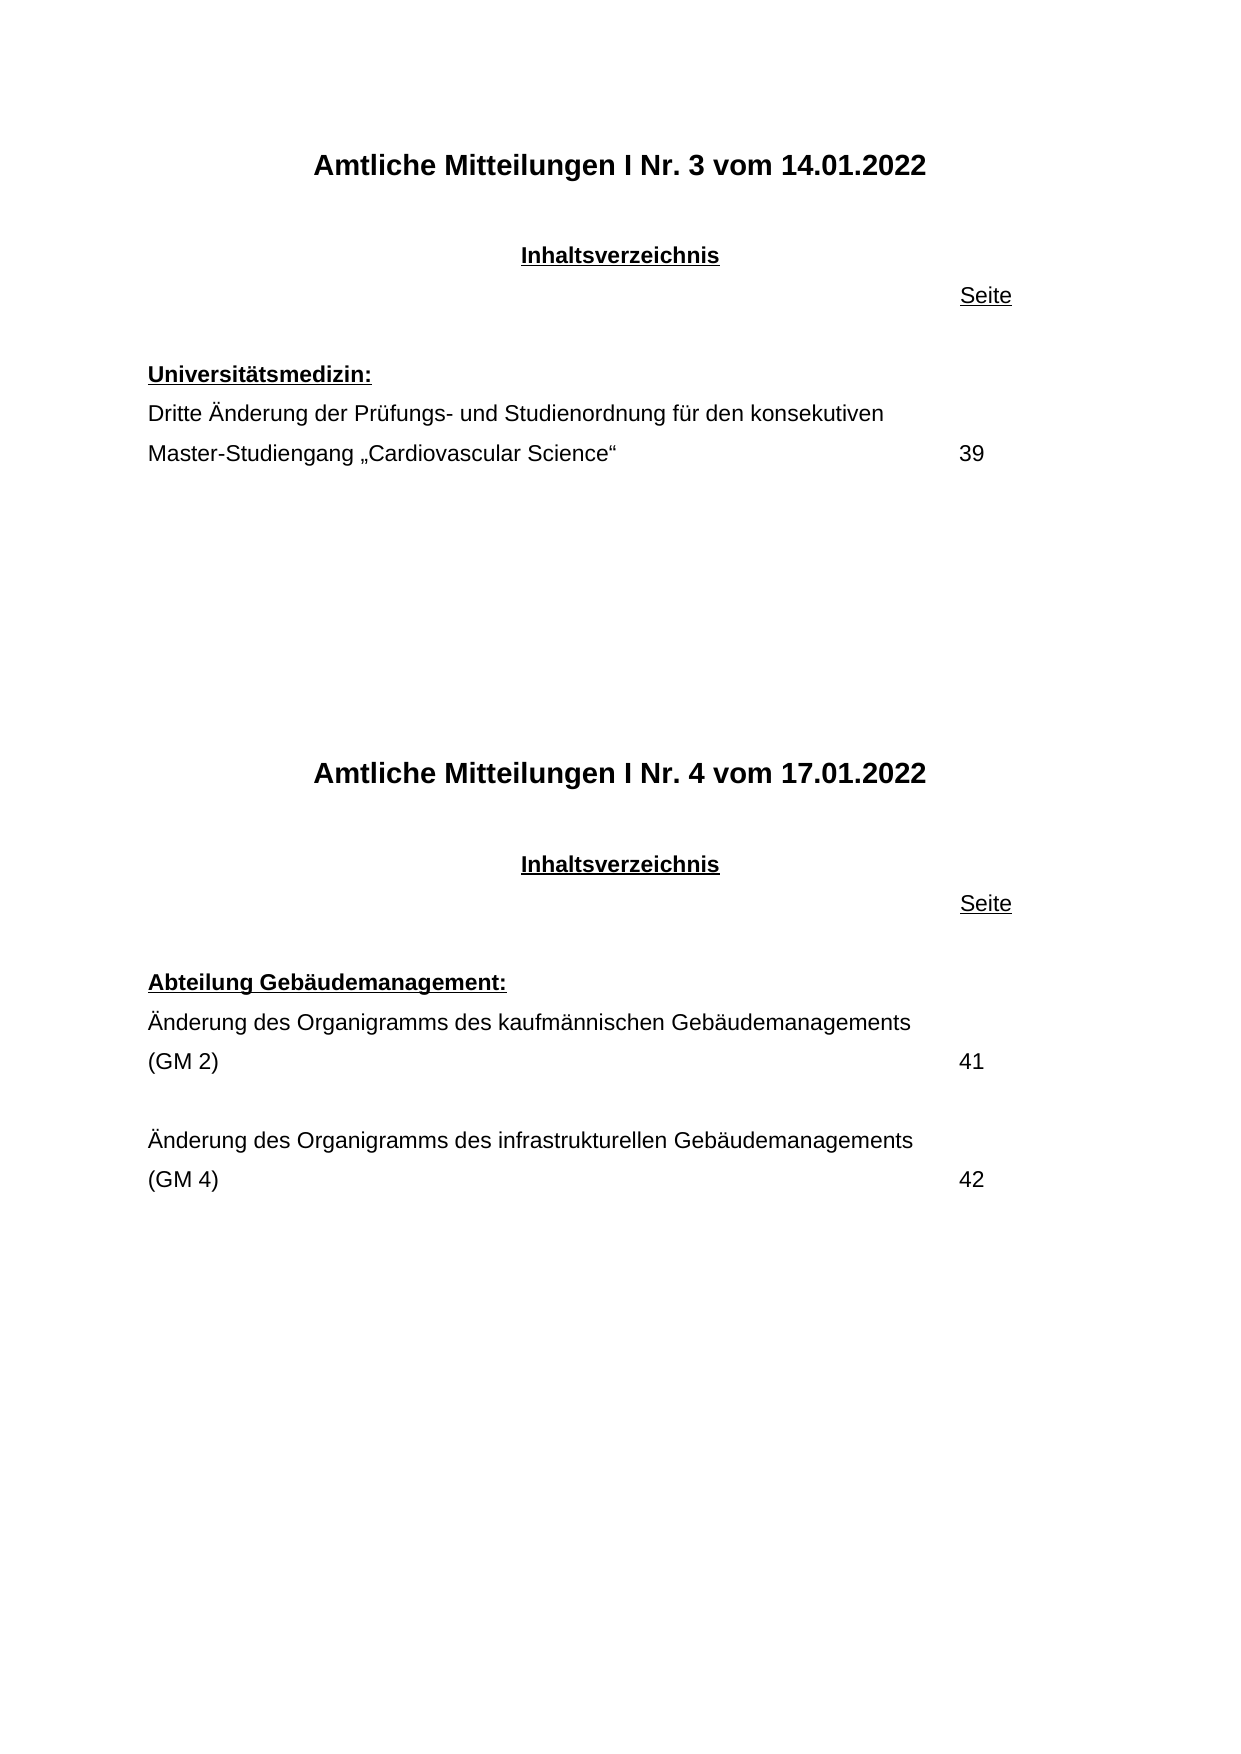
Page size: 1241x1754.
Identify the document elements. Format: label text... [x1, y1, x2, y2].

text Änderung des Organigramms des infrastrukturellen Gebäudemanagements [148, 1127, 1093, 1153]
text Universitätsmedizin: [148, 361, 1093, 387]
text (GM 4) 42 [148, 1166, 1093, 1193]
text Inhaltsverzeichnis [148, 851, 1093, 877]
text Amtliche Mitteilungen I Nr. 3 vom 14.01.2022 [148, 148, 1093, 181]
text Master-Studiengang „Cardiovascular Science“ 39 [148, 440, 1093, 466]
text Änderung des Organigramms des kaufmännischen Gebäudemanagements [148, 1008, 1093, 1035]
text Inhaltsverzeichnis [148, 242, 1093, 269]
text Amtliche Mitteilungen I Nr. 4 vom 17.01.2022 [148, 756, 1093, 789]
text (GM 2) 41 [148, 1048, 1093, 1074]
text Dritte Änderung der Prüfungs- und Studienordnung für den konsekutiven [148, 400, 1093, 427]
text Abteilung Gebäudemanagement: [148, 969, 1093, 995]
text Seite [148, 282, 1093, 308]
text Seite [148, 890, 1093, 916]
